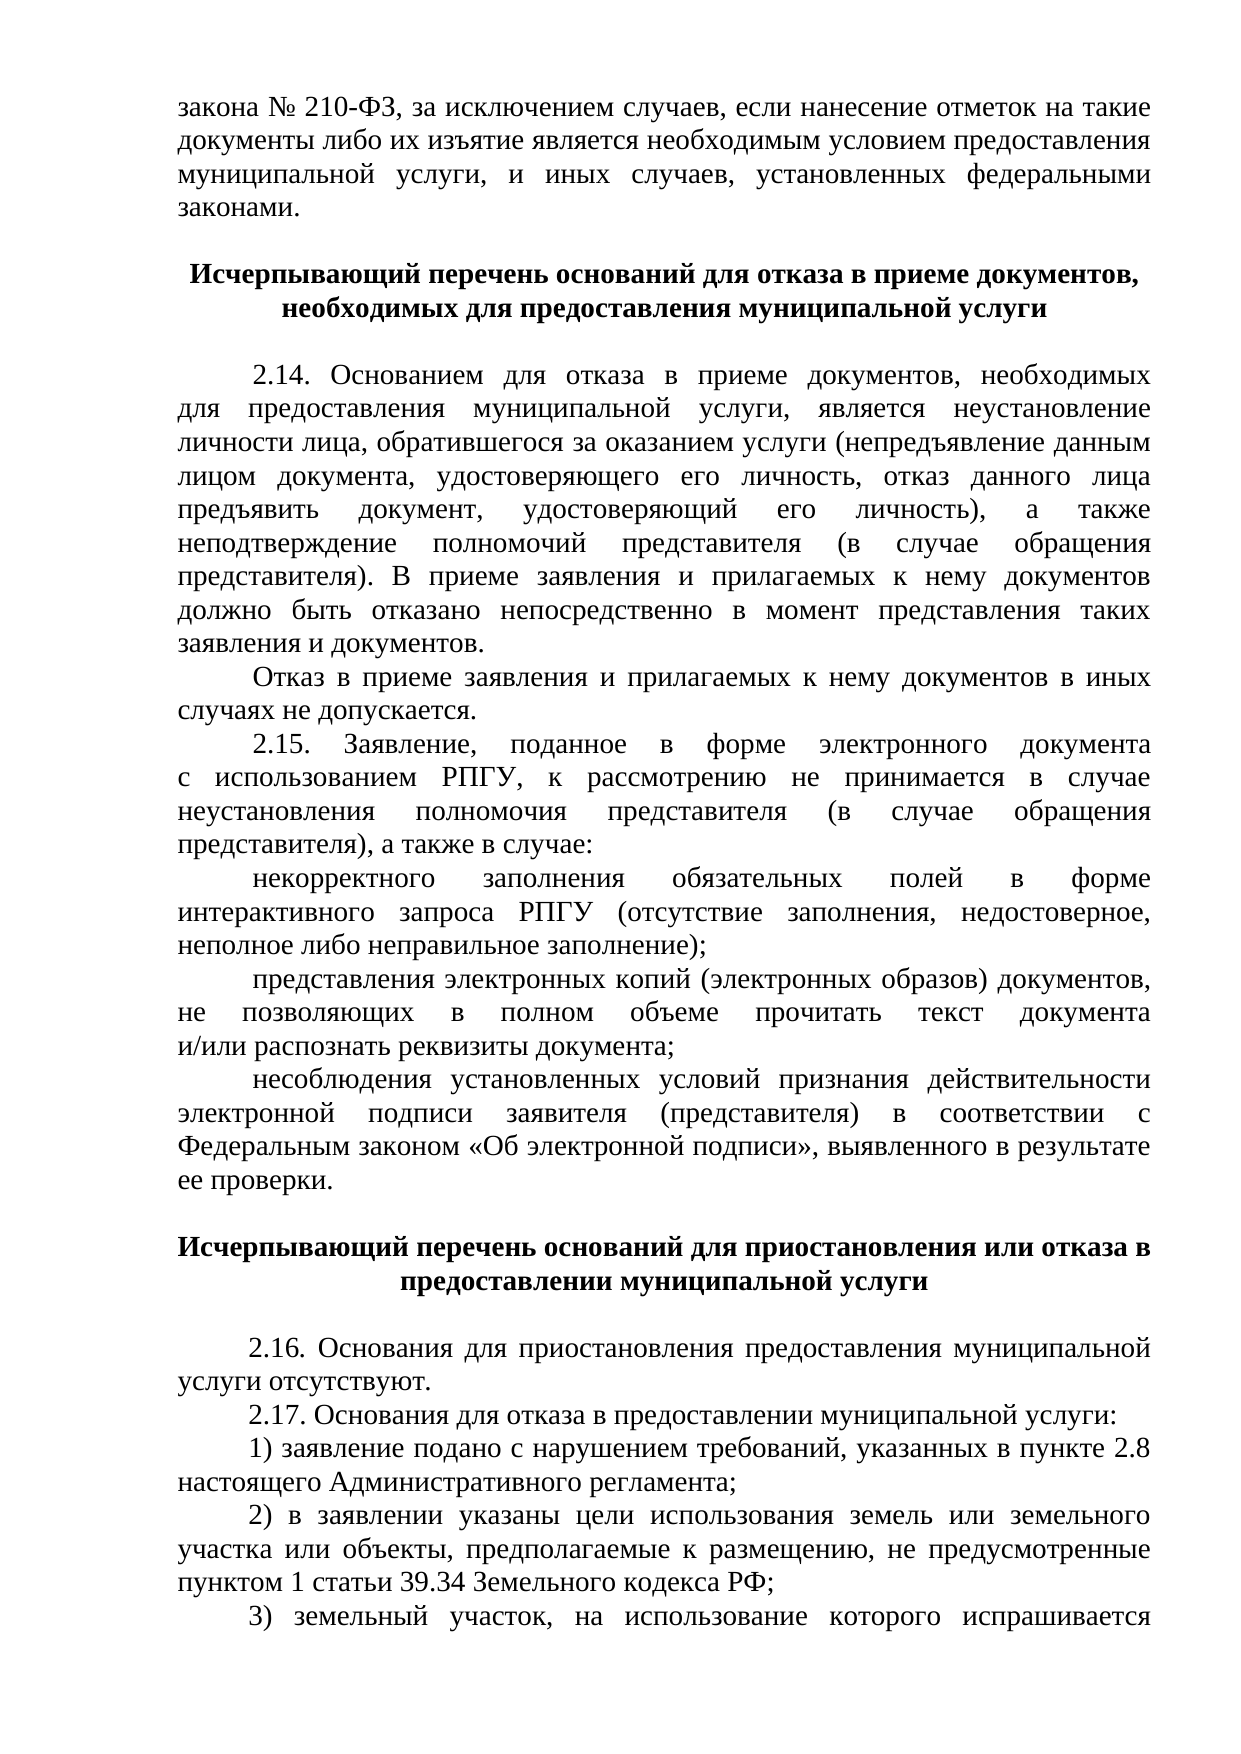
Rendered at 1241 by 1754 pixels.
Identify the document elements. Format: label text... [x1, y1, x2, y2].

text 2.17. Основания для отказа в предоставлении муниципальной услуги: [177, 1397, 1152, 1430]
text некорректного заполнения обязательных полей в форме интерактивного запроса РПГУ (отсутствие заполнения, недостоверное, неполное либо неправильное заполнение); [177, 860, 1152, 961]
text 1) заявление подано с нарушением требований, указанных в пункте 2.8 настоящего Административного регламента; [177, 1430, 1152, 1497]
text 2.15. Заявление, поданное в форме электронного документа с использованием РПГУ, к рассмотрению не принимается в случае неустановления полномочия представителя (в случае обращения представителя), а также в случае: [177, 726, 1152, 860]
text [177, 1598, 1152, 1632]
text Отказ в приеме заявления и прилагаемых к нему документов в иных случаях не допускается. [177, 659, 1152, 726]
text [177, 89, 1152, 223]
text Исчерпывающий перечень оснований для приостановления или отказа в предоставлении муниципальной услуги [177, 1229, 1152, 1296]
text 2) в заявлении указаны цели использования земель или земельного участка или объекты, предполагаемые к размещению, не предусмотренные пунктом 1 статьи 39.34 Земельного кодекса РФ; [177, 1497, 1152, 1598]
text представления электронных копий (электронных образов) документов, не позволяющих в полном объеме прочитать текст документа и/или распознать реквизиты документа; [177, 961, 1152, 1061]
text Исчерпывающий перечень оснований для отказа в приеме документов, необходимых для предоставления муниципальной услуги [177, 256, 1152, 323]
text несоблюдения установленных условий признания действительности электронной подписи заявителя (представителя) в соответствии с Федеральным законом «Об электронной подписи», выявленного в результате ее проверки. [177, 1061, 1152, 1196]
text 2.14. Основанием для отказа в приеме документов, необходимых для предоставления муниципальной услуги, является неустановление личности лица, обратившегося за оказанием услуги (непредъявление данным лицом документа, удостоверяющего его личность, отказ данного лица предъявить документ, удостоверяющий его личность), а также неподтверждение полномочий представителя (в случае обращения представителя). В приеме заявления и прилагаемых к нему документов должно быть отказано непосредственно в момент представления таких заявления и документов. [177, 357, 1152, 659]
text 2.16. Основания для приостановления предоставления муниципальной услуги отсутствуют. [177, 1330, 1152, 1397]
